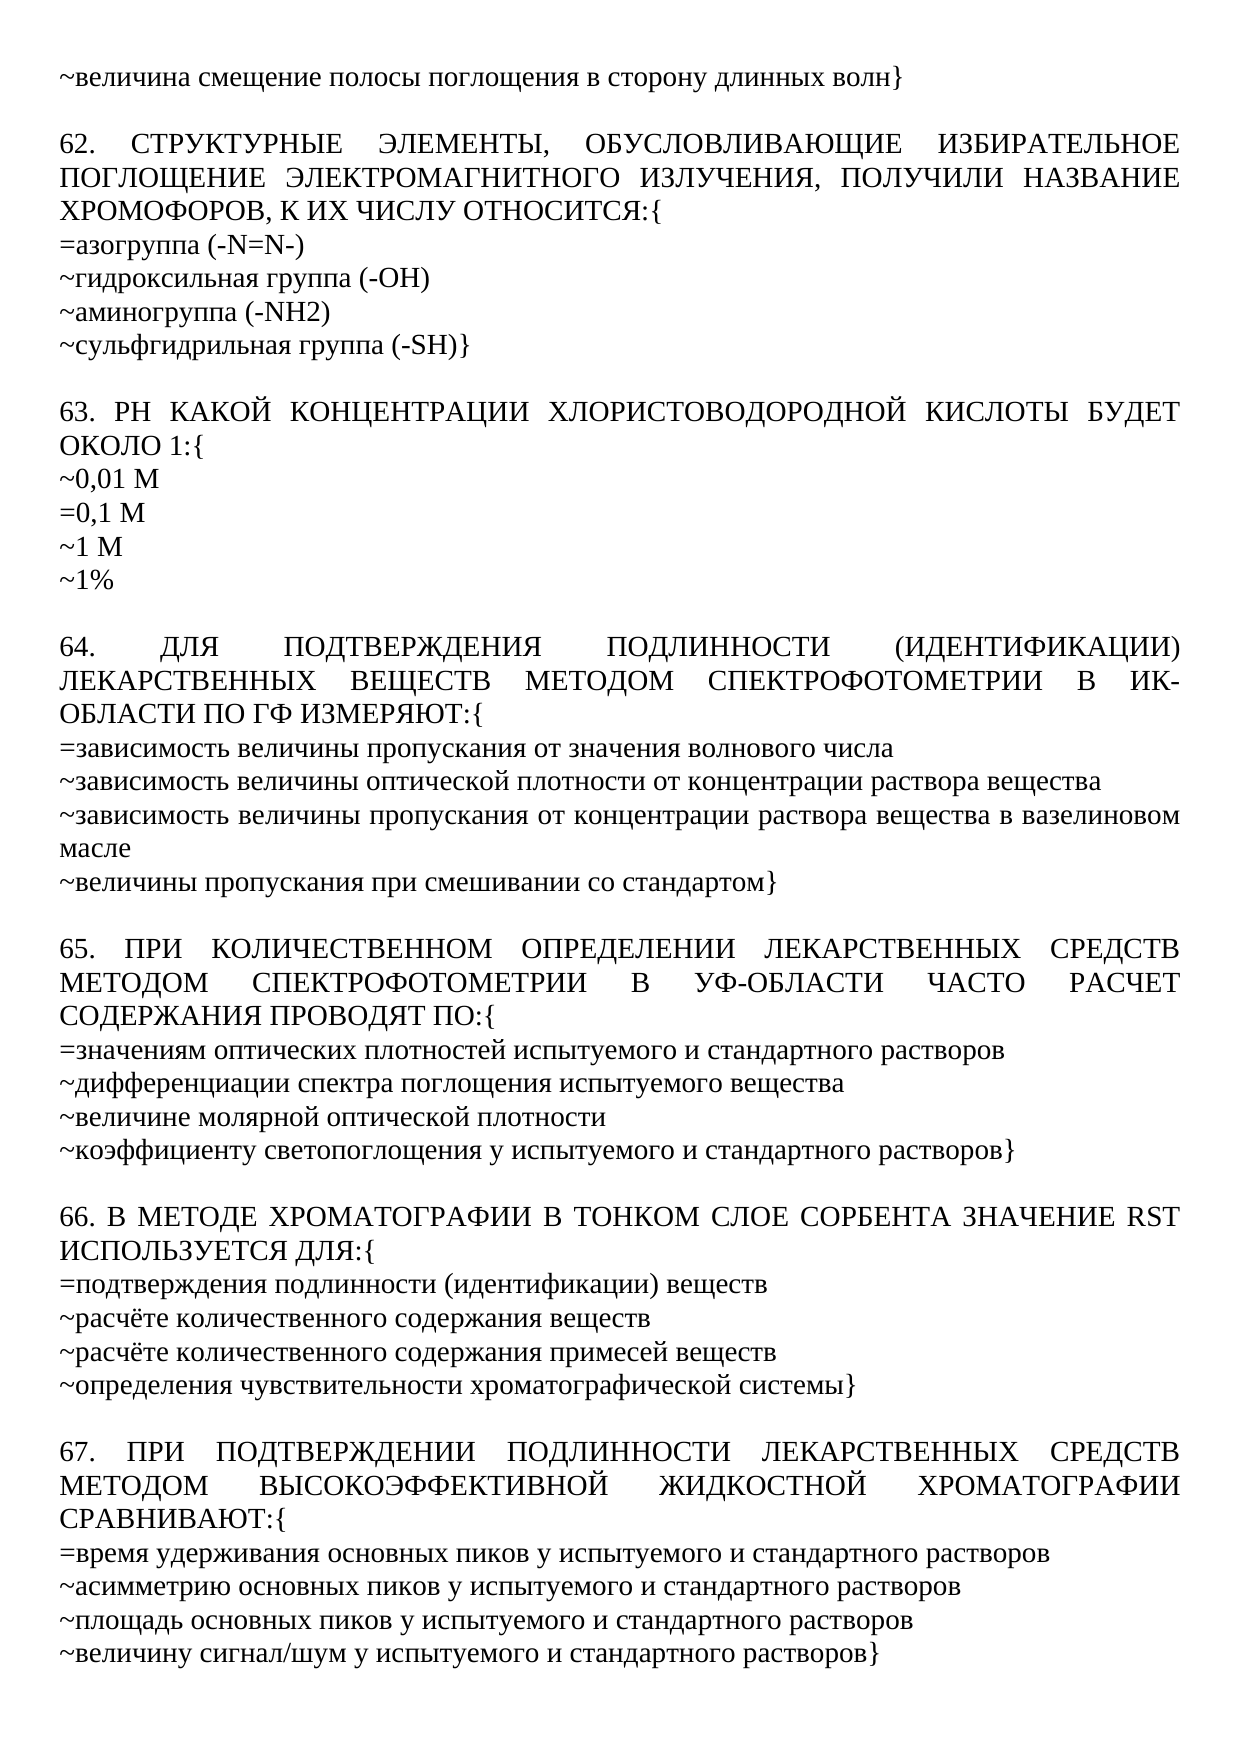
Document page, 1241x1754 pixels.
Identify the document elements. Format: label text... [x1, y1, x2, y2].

text ~зависимость величины пропускания от концентрации раствора вещества в вазелиновом масле [59, 797, 1181, 864]
text ~сульфгидрильная группа (-SH)} [59, 327, 1181, 361]
text ~определения чувствительности хроматографической системы} [59, 1367, 1181, 1401]
text ~1% [59, 562, 1181, 596]
text =0,1 М [59, 495, 1181, 529]
text ~1 М [59, 529, 1181, 562]
text ~величину сигнал/шум у испытуемого и стандартного растворов} [59, 1636, 1181, 1669]
text =подтверждения подлинности (идентификации) веществ [59, 1267, 1181, 1300]
text ~величина смещение полосы поглощения в сторону длинных волн} [59, 59, 1181, 93]
text ~расчёте количественного содержания примесей веществ [59, 1334, 1181, 1367]
text ~площадь основных пиков у испытуемого и стандартного растворов [59, 1602, 1181, 1636]
text ~аминогруппа (-NH2) [59, 294, 1181, 327]
text ~величине молярной оптической плотности [59, 1099, 1181, 1132]
text ~0,01 М [59, 462, 1181, 495]
text 65. ПРИ КОЛИЧЕСТВЕННОМ ОПРЕДЕЛЕНИИ ЛЕКАРСТВЕННЫХ СРЕДСТВ МЕТОДОМ СПЕКТРОФОТОМЕТРИИ В УФ-ОБЛАСТИ ЧАСТО РАСЧЕТ СОДЕРЖАНИЯ ПРОВОДЯТ ПО:{ [59, 931, 1181, 1032]
text =зависимость величины пропускания от значения волнового числа [59, 730, 1181, 763]
text =азогруппа (-N=N-) [59, 227, 1181, 260]
text ~асимметрию основных пиков у испытуемого и стандартного растворов [59, 1568, 1181, 1602]
text 64. ДЛЯ ПОДТВЕРЖДЕНИЯ ПОДЛИННОСТИ (ИДЕНТИФИКАЦИИ) ЛЕКАРСТВЕННЫХ ВЕЩЕСТВ МЕТОДОМ СПЕКТРОФОТОМЕТРИИ В ИК-ОБЛАСТИ ПО ГФ ИЗМЕРЯЮТ:{ [59, 629, 1181, 730]
text ~гидроксильная группа (-OH) [59, 260, 1181, 294]
text ~коэффициенту светопоглощения у испытуемого и стандартного растворов} [59, 1132, 1181, 1166]
text ~зависимость величины оптической плотности от концентрации раствора вещества [59, 763, 1181, 797]
text ~величины пропускания при смешивании со стандартом} [59, 864, 1181, 898]
text =значениям оптических плотностей испытуемого и стандартного растворов [59, 1032, 1181, 1065]
text 67. ПРИ ПОДТВЕРЖДЕНИИ ПОДЛИННОСТИ ЛЕКАРСТВЕННЫХ СРЕДСТВ МЕТОДОМ ВЫСОКОЭФФЕКТИВНОЙ ЖИДКОСТНОЙ ХРОМАТОГРАФИИ СРАВНИВАЮТ:{ [59, 1434, 1181, 1535]
text =время удерживания основных пиков у испытуемого и стандартного растворов [59, 1535, 1181, 1568]
text ~расчёте количественного содержания веществ [59, 1300, 1181, 1334]
text 63. PH КАКОЙ КОНЦЕНТРАЦИИ ХЛОРИСТОВОДОРОДНОЙ КИСЛОТЫ БУДЕТ ОКОЛО 1:{ [59, 394, 1181, 462]
text ~дифференциации спектра поглощения испытуемого вещества [59, 1065, 1181, 1099]
text 66. В МЕТОДЕ ХРОМАТОГРАФИИ В ТОНКОМ СЛОЕ СОРБЕНТА ЗНАЧЕНИЕ RST ИСПОЛЬЗУЕТСЯ ДЛЯ:{ [59, 1199, 1181, 1267]
text 62. СТРУКТУРНЫЕ ЭЛЕМЕНТЫ, ОБУСЛОВЛИВАЮЩИЕ ИЗБИРАТЕЛЬНОЕ ПОГЛОЩЕНИЕ ЭЛЕКТРОМАГНИТНОГО ИЗЛУЧЕНИЯ, ПОЛУЧИЛИ НАЗВАНИЕ ХРОМОФОРОВ, К ИХ ЧИСЛУ ОТНОСИТСЯ:{ [59, 126, 1181, 227]
